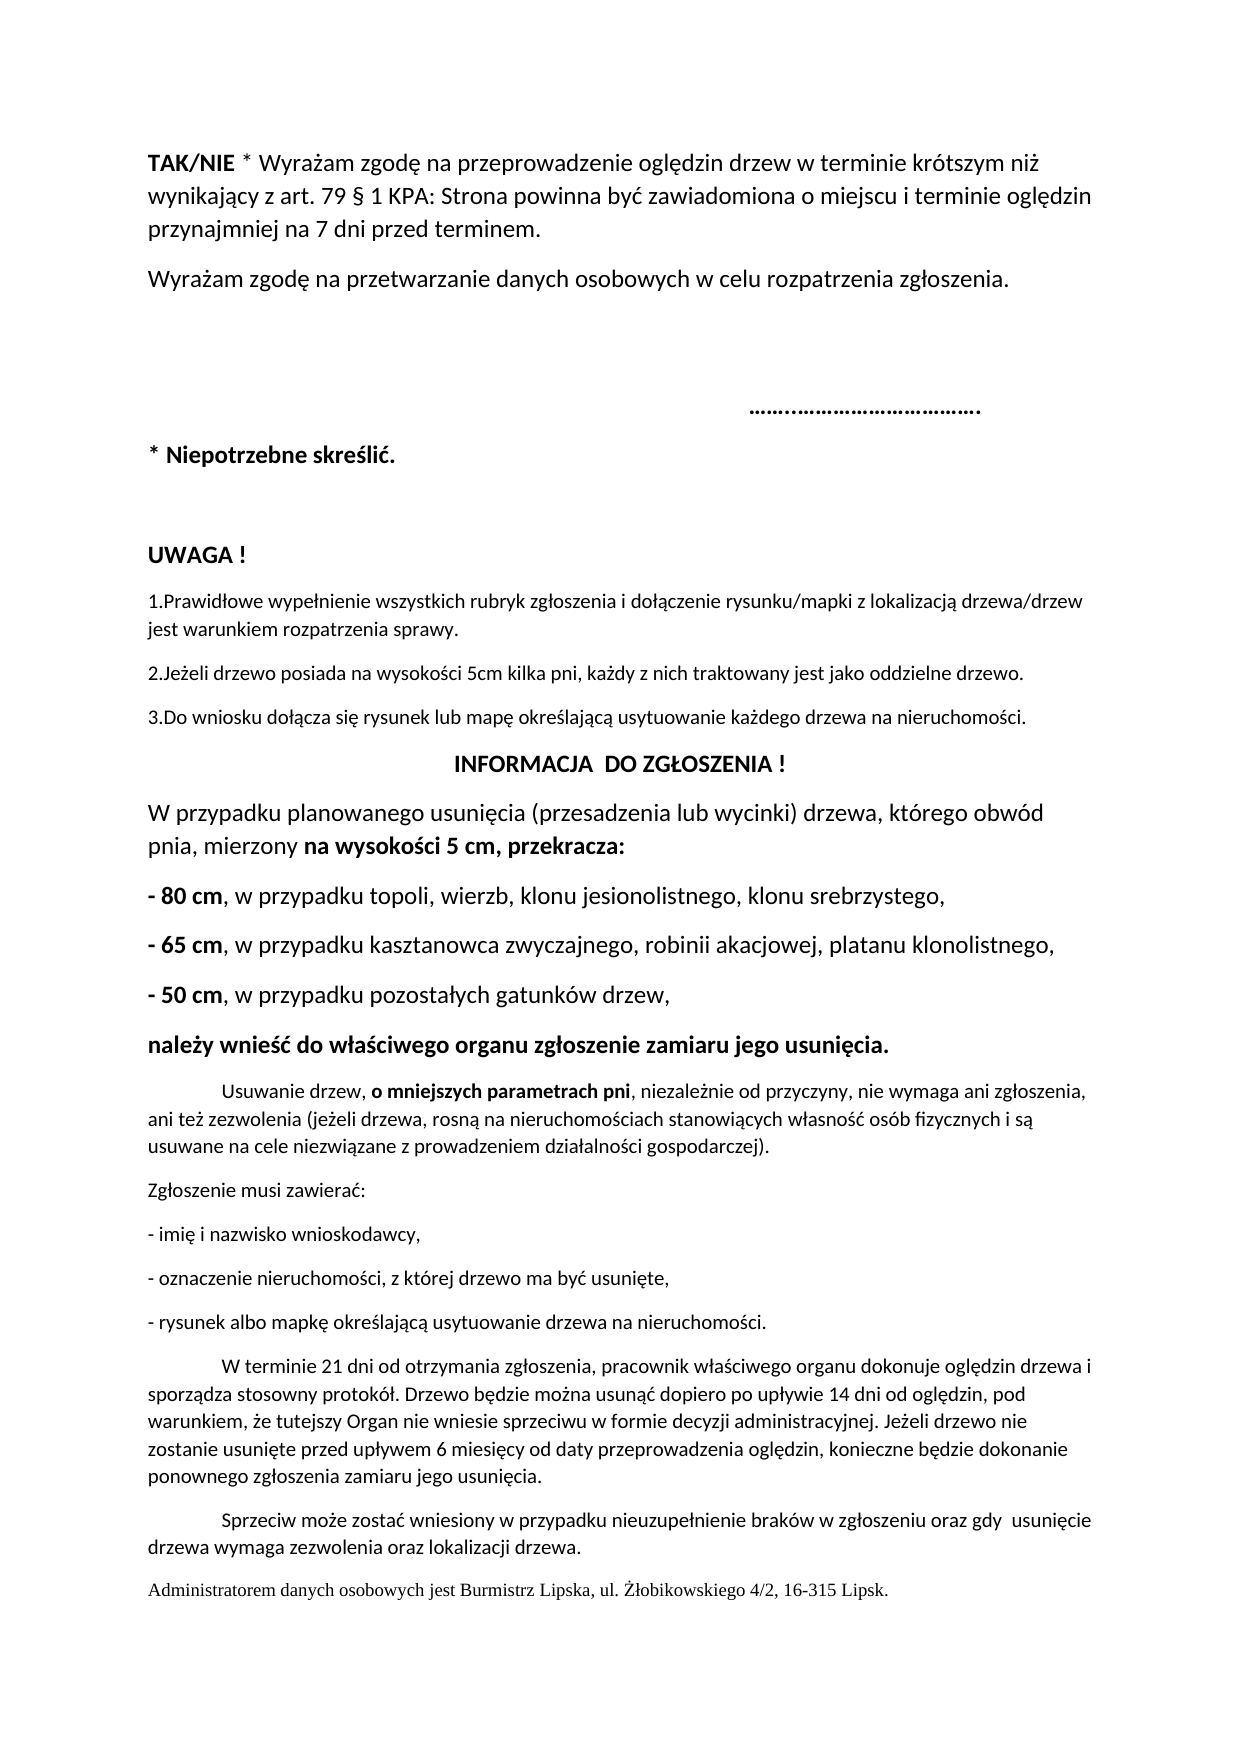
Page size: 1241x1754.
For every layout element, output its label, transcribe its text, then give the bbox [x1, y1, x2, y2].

text Wyrażam zgodę na przetwarzanie danych osobowych w celu rozpatrzenia zgłoszenia. [148, 263, 1093, 293]
text - 65 cm, w przypadku kasztanowca zwyczajnego, robinii akacjowej, platanu klonolistnego, [148, 930, 1093, 960]
text 1.Prawidłowe wypełnienie wszystkich rubryk zgłoszenia i dołączenie rysunku/mapki z lokalizacją drzewa/drzew jest warunkiem rozpatrzenia sprawy. [148, 588, 1093, 641]
text * Niepotrzebne skreślić. [148, 440, 1093, 470]
text TAK/NIE * Wyrażam zgodę na przeprowadzenie oględzin drzew w terminie krótszym niż wynikający z art. 79 § 1 KPA: Strona powinna być zawiadomiona o miejscu i terminie oględzin przynajmniej na 7 dni przed terminem. [148, 148, 1093, 244]
text - 80 cm, w przypadku topoli, wierzb, klonu jesionolistnego, klonu srebrzystego, [148, 880, 1093, 911]
text Administratorem danych osobowych jest Burmistrz Lipska, ul. Żłobikowskiego 4/2, 16-315 Lipsk. [148, 1579, 1093, 1600]
text - imię i nazwisko wnioskodawcy, [148, 1221, 1093, 1247]
text - rysunek albo mapkę określającą usytuowanie drzewa na nieruchomości. [148, 1309, 1093, 1335]
text 2.Jeżeli drzewo posiada na wysokości 5cm kilka pni, każdy z nich traktowany jest jako oddzielne drzewo. [148, 660, 1093, 685]
text Zgłoszenie musi zawierać: [148, 1177, 1093, 1203]
text - oznaczenie nieruchomości, z której drzewo ma być usunięte, [148, 1265, 1093, 1291]
text INFORMACJA DO ZGŁOSZENIA ! [148, 748, 1093, 778]
text ……..…………………………. [148, 360, 1093, 421]
text W przypadku planowanego usunięcia (przesadzenia lub wycinki) drzewa, którego obwód pnia, mierzony na wysokości 5 cm, przekracza: [148, 798, 1093, 861]
text 3.Do wniosku dołącza się rysunek lub mapę określającą usytuowanie każdego drzewa na nieruchomości. [148, 704, 1093, 729]
text W terminie 21 dni od otrzymania zgłoszenia, pracownik właściwego organu dokonuje oględzin drzewa i sporządza stosowny protokół. Drzewo będzie można usunąć dopiero po upływie 14 dni od oględzin, pod warunkiem, że tutejszy Organ nie wniesie sprzeciwu w formie decyzji administracyjnej. Jeżeli drzewo nie zostanie usunięte przed upływem 6 miesięcy od daty przeprowadzenia oględzin, konieczne będzie dokonanie ponownego zgłoszenia zamiaru jego usunięcia. [148, 1353, 1093, 1488]
text Sprzeciw może zostać wniesiony w przypadku nieuzupełnienie braków w zgłoszeniu oraz gdy usunięcie drzewa wymaga zezwolenia oraz lokalizacji drzewa. [148, 1507, 1093, 1560]
text Usuwanie drzew, o mniejszych parametrach pni, niezależnie od przyczyny, nie wymaga ani zgłoszenia, ani też zezwolenia (jeżeli drzewa, rosną na nieruchomościach stanowiących własność osób fizycznych i są usuwane na cele niezwiązane z prowadzeniem działalności gospodarczej). [148, 1078, 1093, 1159]
text UWAGA ! [148, 539, 1093, 569]
text należy wnieść do właściwego organu zgłoszenie zamiaru jego usunięcia. [148, 1029, 1093, 1059]
text - 50 cm, w przypadku pozostałych gatunków drzew, [148, 979, 1093, 1010]
